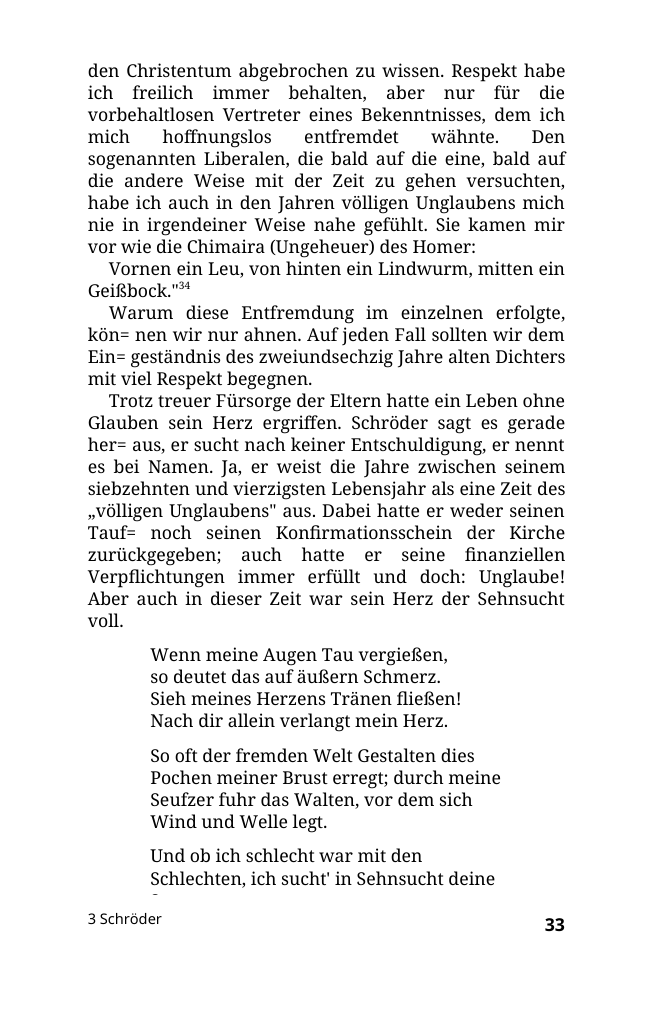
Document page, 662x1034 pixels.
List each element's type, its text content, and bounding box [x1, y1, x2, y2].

text Wenn meine Augen Tau vergießen, so deutet das auf äußern Schmerz. [150, 644, 466, 688]
text den Christentum abgebrochen zu wissen. Respekt habe ich freilich immer behalten, aber nur für die vorbehaltlosen Vertreter eines Bekenntnisses, dem ich mich hoffnungslos entfremdet wähnte. Den sogenannten Liberalen, die bald auf die eine, bald auf die andere Weise mit der Zeit zu gehen versuchten, habe ich auch in den Jahren völligen Unglaubens mich nie in irgendeiner Weise nahe gefühlt. Sie kamen mir vor wie die Chimaira (Ungeheuer) des Homer: [88, 60, 566, 258]
text Nach dir allein verlangt mein Herz. [150, 710, 582, 732]
text Vornen ein Leu, von hinten ein Lindwurm, mitten ein Geißbock."34 [88, 258, 566, 302]
text So oft der fremden Welt Gestalten dies Pochen meiner Brust erregt; durch meine Seufzer fuhr das Walten, vor dem sich Wind und Welle legt. [150, 745, 505, 833]
text 3 Schröder [88, 913, 162, 927]
text Und ob ich schlecht war mit den Schlechten, ich sucht' in Sehnsucht deine Spur. [150, 845, 505, 894]
text Trotz treuer Fürsorge der Eltern hatte ein Leben ohne Glauben sein Herz ergriffen. Schröder sagt es gerade her= aus, er sucht nach keiner Entschuldigung, er nennt es bei Namen. Ja, er weist die Jahre zwischen seinem siebzehnten und vierzigsten Lebensjahr als eine Zeit des „völligen Unglaubens" aus. Dabei hatte er weder seinen Tauf= noch seinen Konfirmationsschein der Kirche zurückgegeben; auch hatte er seine finanziellen Verpflichtungen immer erfüllt und doch: Unglaube! Aber auch in dieser Zeit war sein Herz der Sehnsucht voll. [88, 390, 566, 632]
text Warum diese Entfremdung im einzelnen erfolgte, kön= nen wir nur ahnen. Auf jeden Fall sollten wir dem Ein= geständnis des zweiundsechzig Jahre alten Dichters mit viel Respekt begegnen. [88, 302, 566, 390]
text 33 [544, 918, 565, 935]
text Sieh meines Herzens Tränen fließen! [150, 688, 582, 710]
